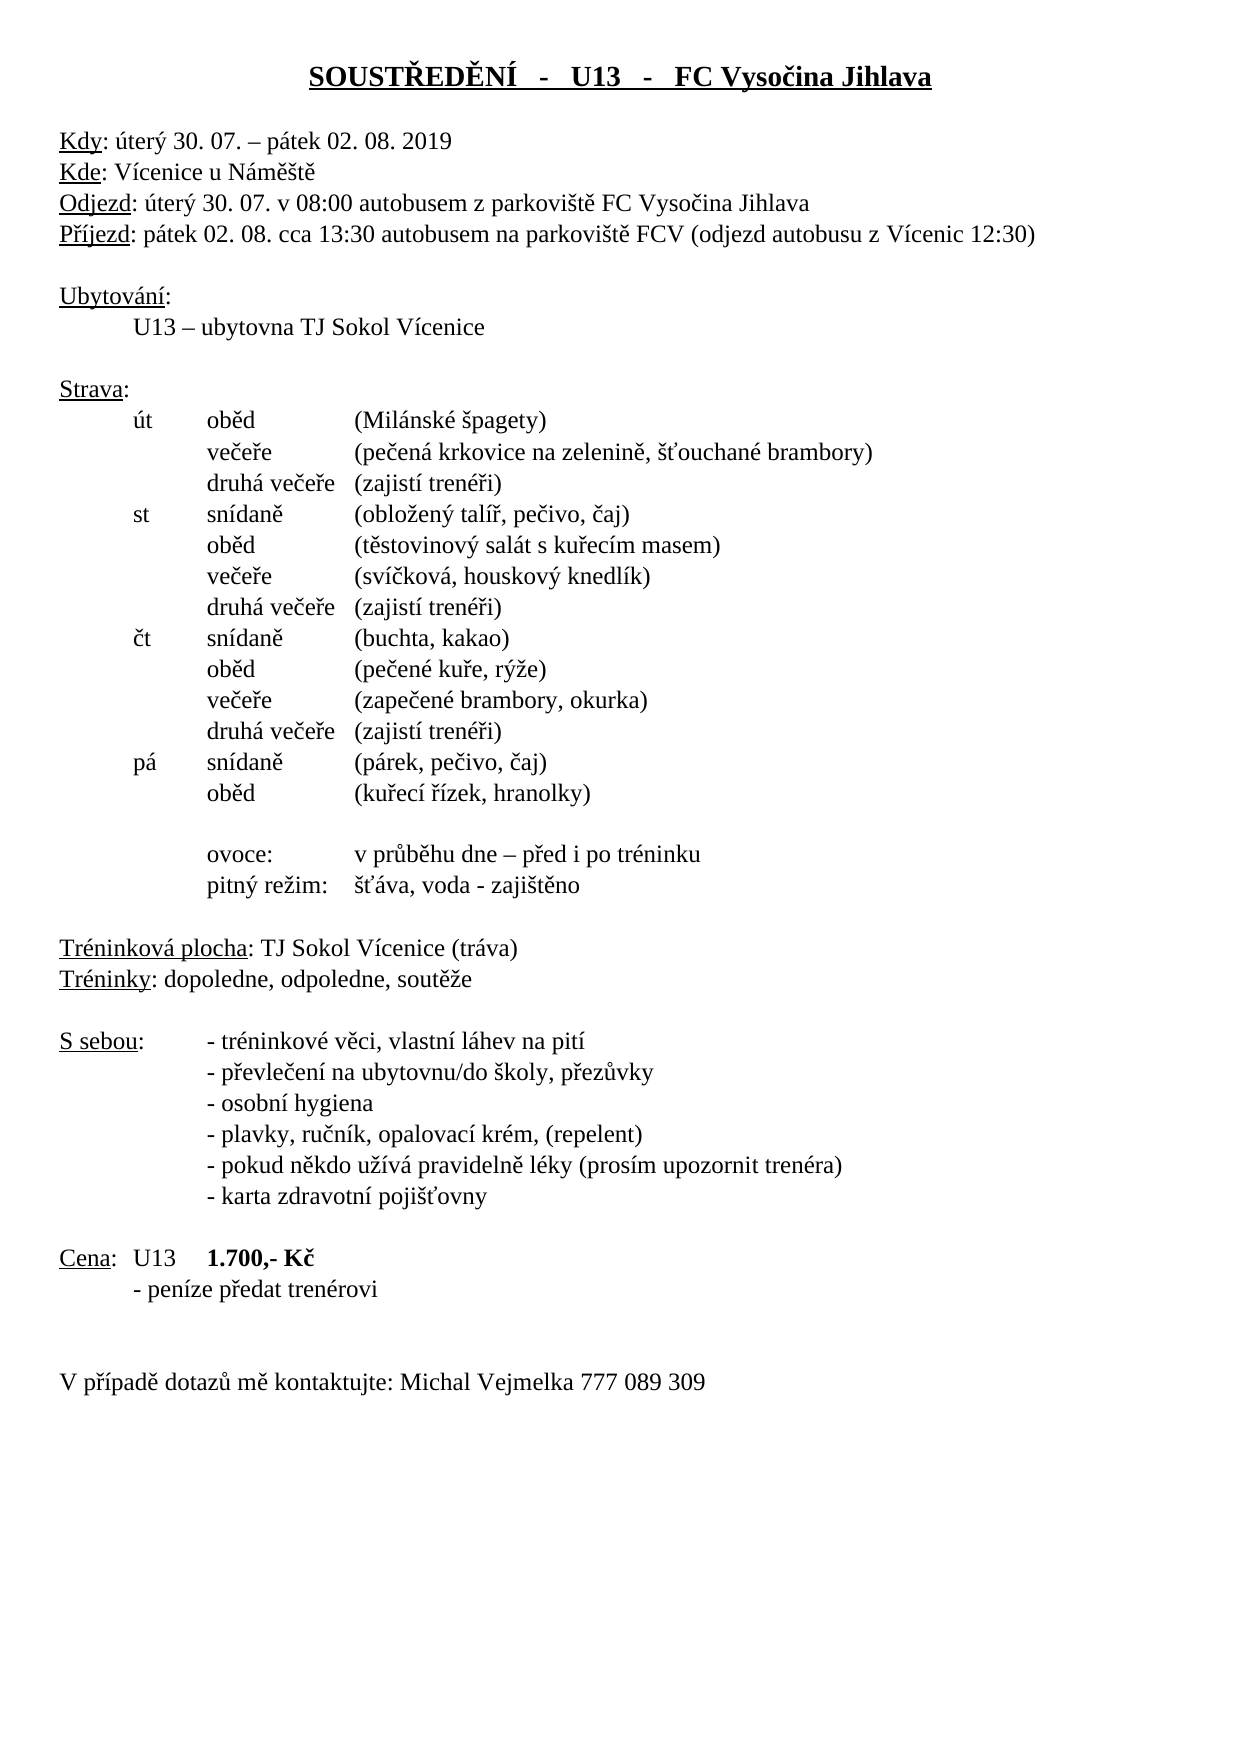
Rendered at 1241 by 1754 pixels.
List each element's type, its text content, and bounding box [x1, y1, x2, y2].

text druhá večeře (zajistí trenéři) [59, 468, 1181, 496]
text Strava: [59, 374, 1181, 403]
text - karta zdravotní pojišťovny [59, 1181, 1181, 1210]
text pitný režim: šťáva, voda - zajištěno [59, 871, 1181, 899]
text druhá večeře (zajistí trenéři) [59, 716, 1181, 745]
text oběd (kuřecí řízek, hranolky) [59, 778, 1181, 807]
text SOUSTŘEDĚNÍ - U13 - FC Vysočina Jihlava [59, 59, 1181, 93]
text st snídaně (obložený talíř, pečivo, čaj) [59, 499, 1181, 527]
text pá snídaně (párek, pečivo, čaj) [59, 747, 1181, 776]
text Kdy: úterý 30. 07. – pátek 02. 08. 2019 [59, 126, 1181, 155]
text - osobní hygiena [59, 1088, 1181, 1117]
text oběd (pečené kuře, rýže) [59, 654, 1181, 683]
text ovoce: v průběhu dne – před i po tréninku [59, 839, 1181, 868]
text Kde: Vícenice u Náměště [59, 157, 1181, 186]
text V případě dotazů mě kontaktujte: Michal Vejmelka 777 089 309 [59, 1367, 1181, 1396]
text út oběd (Milánské špagety) [59, 406, 1181, 434]
text Odjezd: úterý 30. 07. v 08:00 autobusem z parkoviště FC Vysočina Jihlava [59, 188, 1181, 217]
text Příjezd: pátek 02. 08. cca 13:30 autobusem na parkoviště FCV (odjezd autobusu z Vícenic 12:30) [59, 219, 1181, 248]
text druhá večeře (zajistí trenéři) [59, 592, 1181, 621]
text čt snídaně (buchta, kakao) [59, 623, 1181, 652]
text - peníze předat trenérovi [59, 1274, 1181, 1303]
text večeře (zapečené brambory, okurka) [59, 685, 1181, 714]
text S sebou: - tréninkové věci, vlastní láhev na pití [59, 1026, 1181, 1054]
text večeře (svíčková, houskový knedlík) [59, 561, 1181, 589]
text večeře (pečená krkovice na zelenině, šťouchané brambory) [59, 437, 1181, 465]
text - pokud někdo užívá pravidelně léky (prosím upozornit trenéra) [59, 1150, 1181, 1179]
text Ubytování: [59, 281, 1181, 310]
text U13 – ubytovna TJ Sokol Vícenice [59, 312, 1181, 341]
text Cena: U13 1.700,- Kč [59, 1243, 1181, 1272]
text Tréninková plocha: TJ Sokol Vícenice (tráva) [59, 933, 1181, 961]
text - převlečení na ubytovnu/do školy, přezůvky [59, 1057, 1181, 1086]
text - plavky, ručník, opalovací krém, (repelent) [59, 1119, 1181, 1148]
text Tréninky: dopoledne, odpoledne, soutěže [59, 964, 1181, 992]
text oběd (těstovinový salát s kuřecím masem) [59, 530, 1181, 558]
